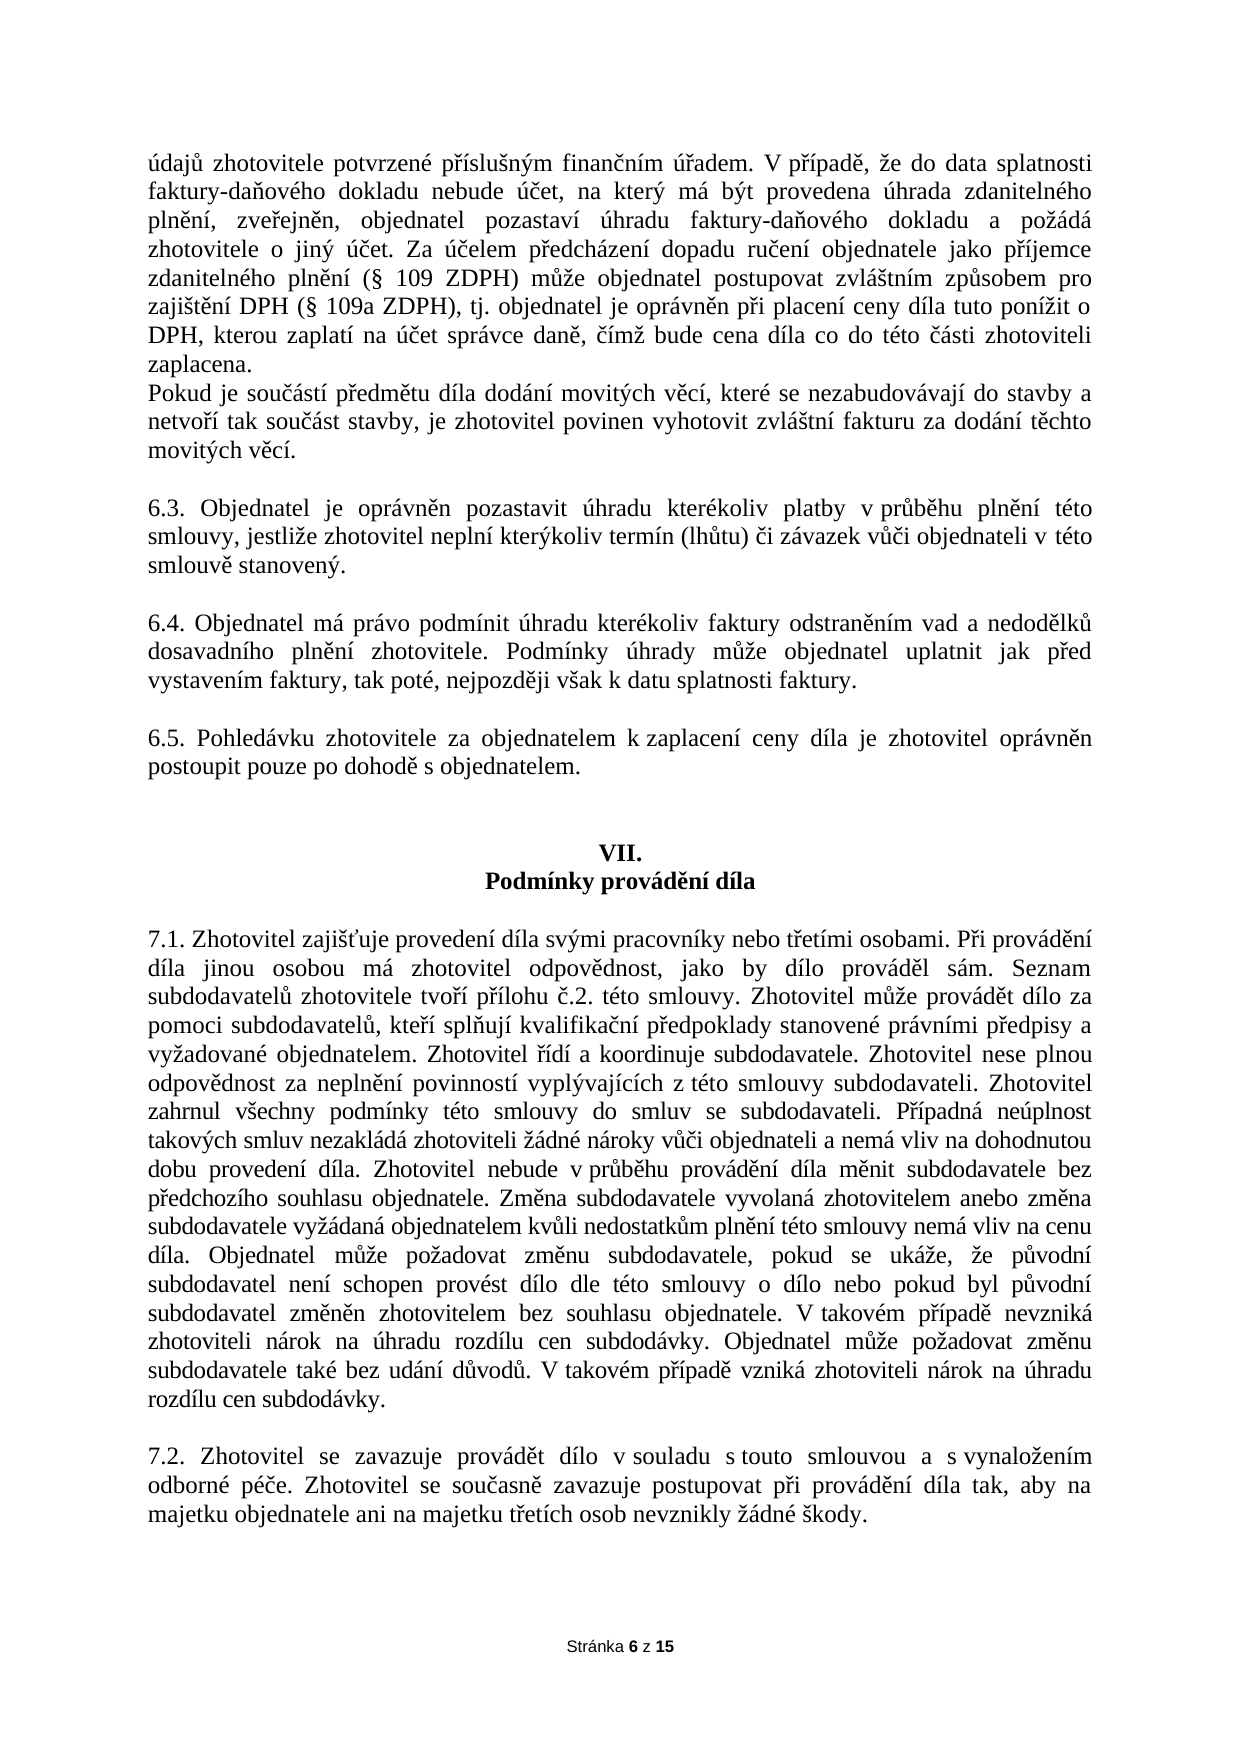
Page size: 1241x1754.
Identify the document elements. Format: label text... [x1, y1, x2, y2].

text 6.5. Pohledávku zhotovitele za objednatelem k zaplacení ceny díla je zhotovitel oprávněn postoupit pouze po dohodě s objednatelem. [148, 723, 1092, 780]
text 6.4. Objednatel má právo podmínit úhradu kterékoliv faktury odstraněním vad a nedodělků dosavadního plnění zhotovitele. Podmínky úhrady může objednatel uplatnit jak před vystavením faktury, tak poté, nejpozději však k datu splatnosti faktury. [148, 608, 1092, 694]
text VII. [148, 838, 1092, 866]
text Pokud je součástí předmětu díla dodání movitých věcí, které se nezabudovávají do stavby a netvoří tak součást stavby, je zhotovitel povinen vyhotovit zvláštní fakturu za dodání těchto movitých věcí. [148, 378, 1092, 464]
text 7.2. Zhotovitel se zavazuje provádět dílo v souladu s touto smlouvou a s vynaložením odborné péče. Zhotovitel se současně zavazuje postupovat při provádění díla tak, aby na majetku objednatele ani na majetku třetích osob nevznikly žádné škody. [148, 1441, 1092, 1528]
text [148, 148, 1092, 378]
text 6.3. Objednatel je oprávněn pozastavit úhradu kterékoliv platby v průběhu plnění této smlouvy, jestliže zhotovitel neplní kterýkoliv termín (lhůtu) či závazek vůči objednateli v této smlouvě stanovený. [148, 493, 1092, 579]
text Podmínky provádění díla [148, 866, 1092, 895]
text 7.1. Zhotovitel zajišťuje provedení díla svými pracovníky nebo třetími osobami. Při provádění díla jinou osobou má zhotovitel odpovědnost, jako by dílo prováděl sám. Seznam subdodavatelů zhotovitele tvoří přílohu č.2. této smlouvy. Zhotovitel může provádět dílo za pomoci subdodavatelů, kteří splňují kvalifikační předpoklady stanovené právními předpisy a vyžadované objednatelem. Zhotovitel řídí a koordinuje subdodavatele. Zhotovitel nese plnou odpovědnost za neplnění povinností vyplývajících z této smlouvy subdodavateli. Zhotovitel zahrnul všechny podmínky této smlouvy do smluv se subdodavateli. Případná neúplnost takových smluv nezakládá zhotoviteli žádné nároky vůči objednateli a nemá vliv na dohodnutou dobu provedení díla. Zhotovitel nebude v průběhu provádění díla měnit subdodavatele bez předchozího souhlasu objednatele. Změna subdodavatele vyvolaná zhotovitelem anebo změna subdodavatele vyžádaná objednatelem kvůli nedostatkům plnění této smlouvy nemá vliv na cenu díla. Objednatel může požadovat změnu subdodavatele, pokud se ukáže, že původní subdodavatel není schopen provést dílo dle této smlouvy o dílo nebo pokud byl původní subdodavatel změněn zhotovitelem bez souhlasu objednatele. V takovém případě nevzniká zhotoviteli nárok na úhradu rozdílu cen subdodávky. Objednatel může požadovat změnu subdodavatele také bez udání důvodů. V takovém případě vzniká zhotoviteli nárok na úhradu rozdílu cen subdodávky. [148, 924, 1092, 1413]
